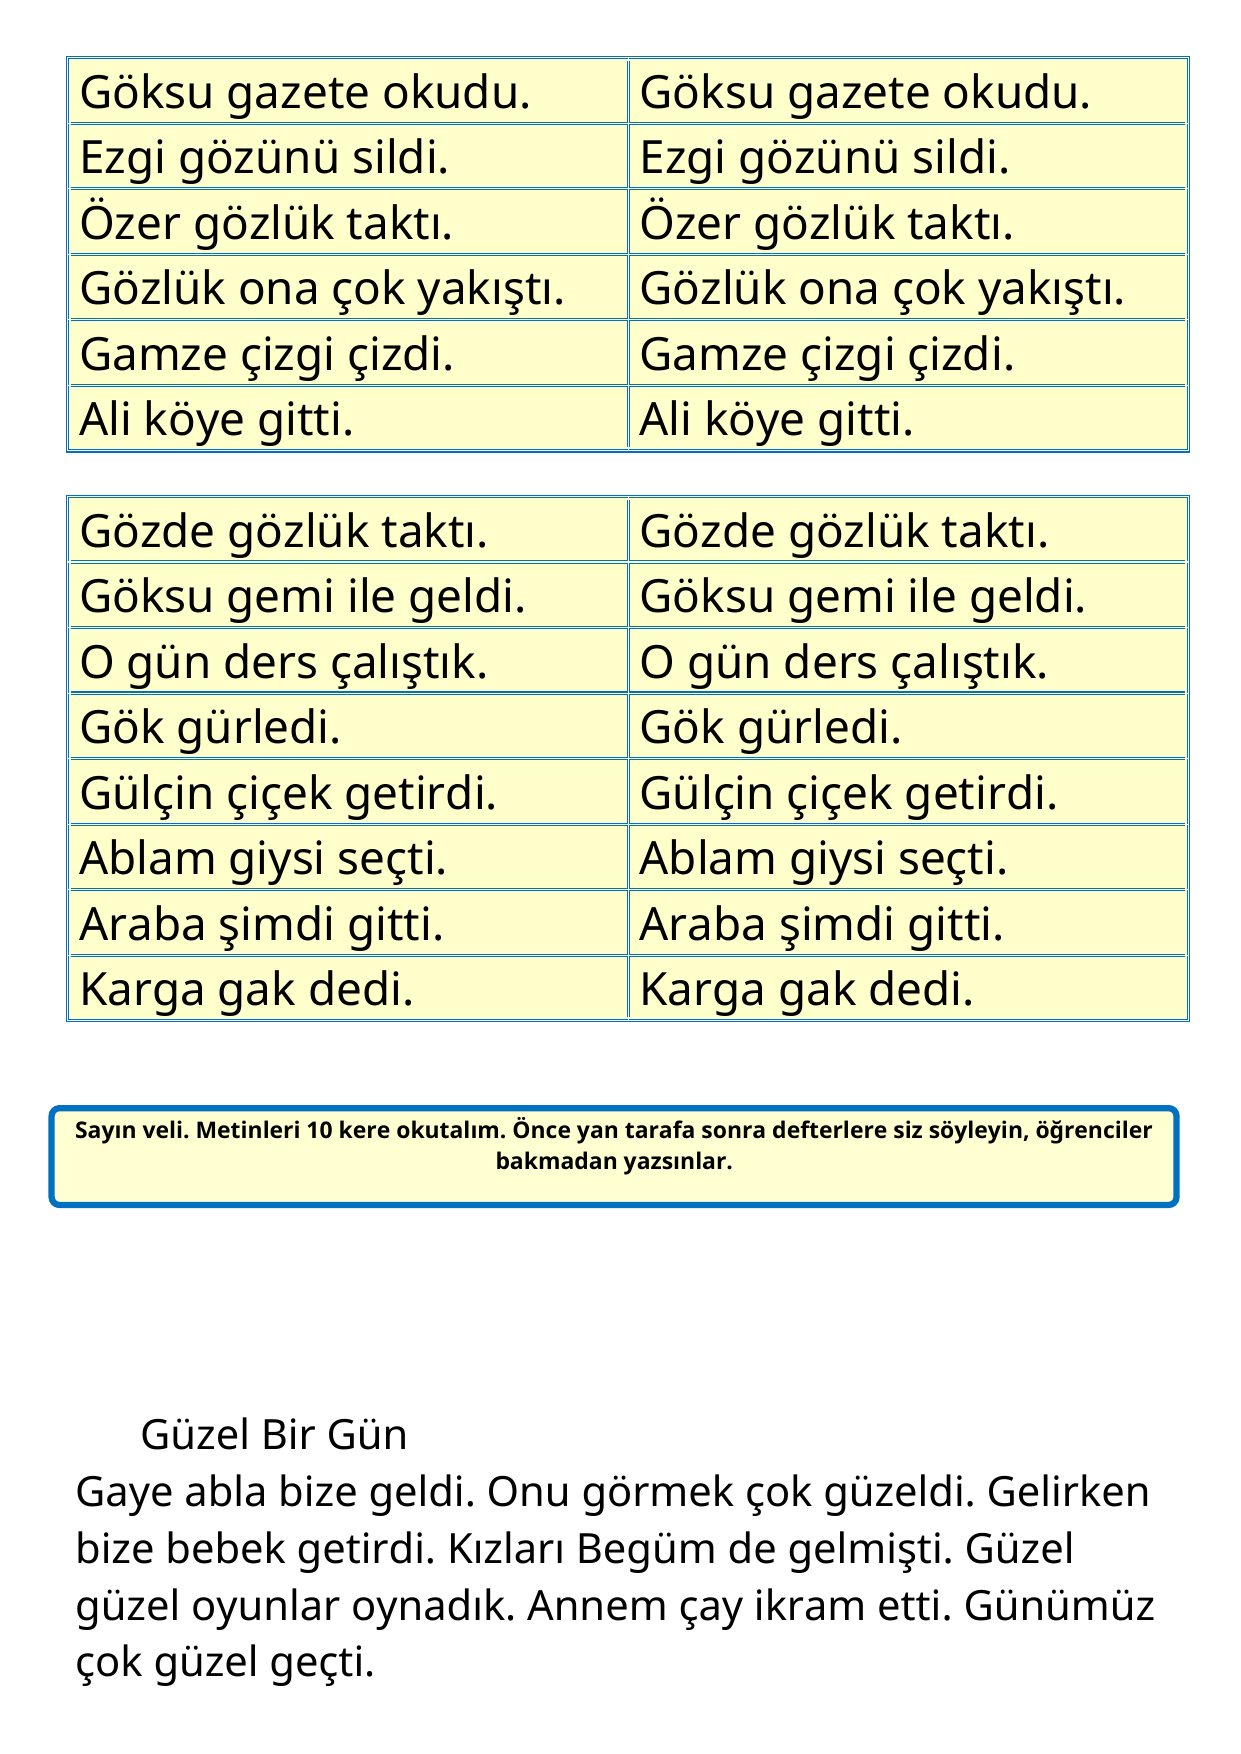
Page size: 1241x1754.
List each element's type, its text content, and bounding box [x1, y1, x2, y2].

table_cell Özer gözlük taktı. [68, 187, 628, 253]
text Güzel Bir Gün [75, 1405, 1181, 1462]
table_cell Ablam giysi seçti. [630, 823, 1187, 888]
table_cell Gözlük ona çok yakıştı. [630, 253, 1187, 318]
text Gaye abla bize geldi. Onu görmek çok güzeldi. Gelirken bize bebek getirdi. Kızları Begüm de gelmişti. Güzel güzel oyunlar oynadık. Annem çay ikram etti. Günümüz çok güzel geçti. [75, 1462, 1181, 1689]
table_cell Gök gürledi. [69, 691, 627, 757]
table_cell Göksu gazete okudu. [69, 59, 628, 122]
table_cell Özer gözlük taktı. [628, 187, 1188, 253]
table_cell Araba şimdi gitti. [68, 888, 628, 953]
table_cell Göksu gemi ile geldi. [628, 560, 1188, 626]
table_cell Gök gürledi. [630, 691, 1187, 757]
table_cell Göksu gazete okudu. [628, 59, 1187, 122]
table_cell Ablam giysi seçti. [69, 823, 627, 888]
table_cell Ezgi gözünü sildi. [69, 122, 627, 187]
table_cell Araba şimdi gitti. [628, 888, 1188, 953]
table_cell O gün ders çalıştık. [68, 626, 628, 691]
table_cell Gülçin çiçek getirdi. [68, 757, 628, 822]
table_header Gözde gözlük taktı. [69, 498, 628, 560]
table_cell Göksu gemi ile geldi. [68, 560, 628, 626]
table_cell Gülçin çiçek getirdi. [628, 757, 1188, 822]
table_cell Gamze çizgi çizdi. [68, 318, 628, 384]
table_cell Karga gak dedi. [628, 954, 1187, 1019]
table_cell Gözlük ona çok yakıştı. [69, 253, 627, 318]
table_cell Ali köye gitti. [69, 384, 628, 449]
table_cell Karga gak dedi. [69, 954, 628, 1019]
table_header Gözde gözlük taktı. [628, 498, 1187, 560]
table_cell Gamze çizgi çizdi. [628, 318, 1188, 384]
table_cell O gün ders çalıştık. [628, 626, 1188, 691]
table_cell Ezgi gözünü sildi. [630, 122, 1187, 187]
table_cell Ali köye gitti. [628, 384, 1187, 449]
